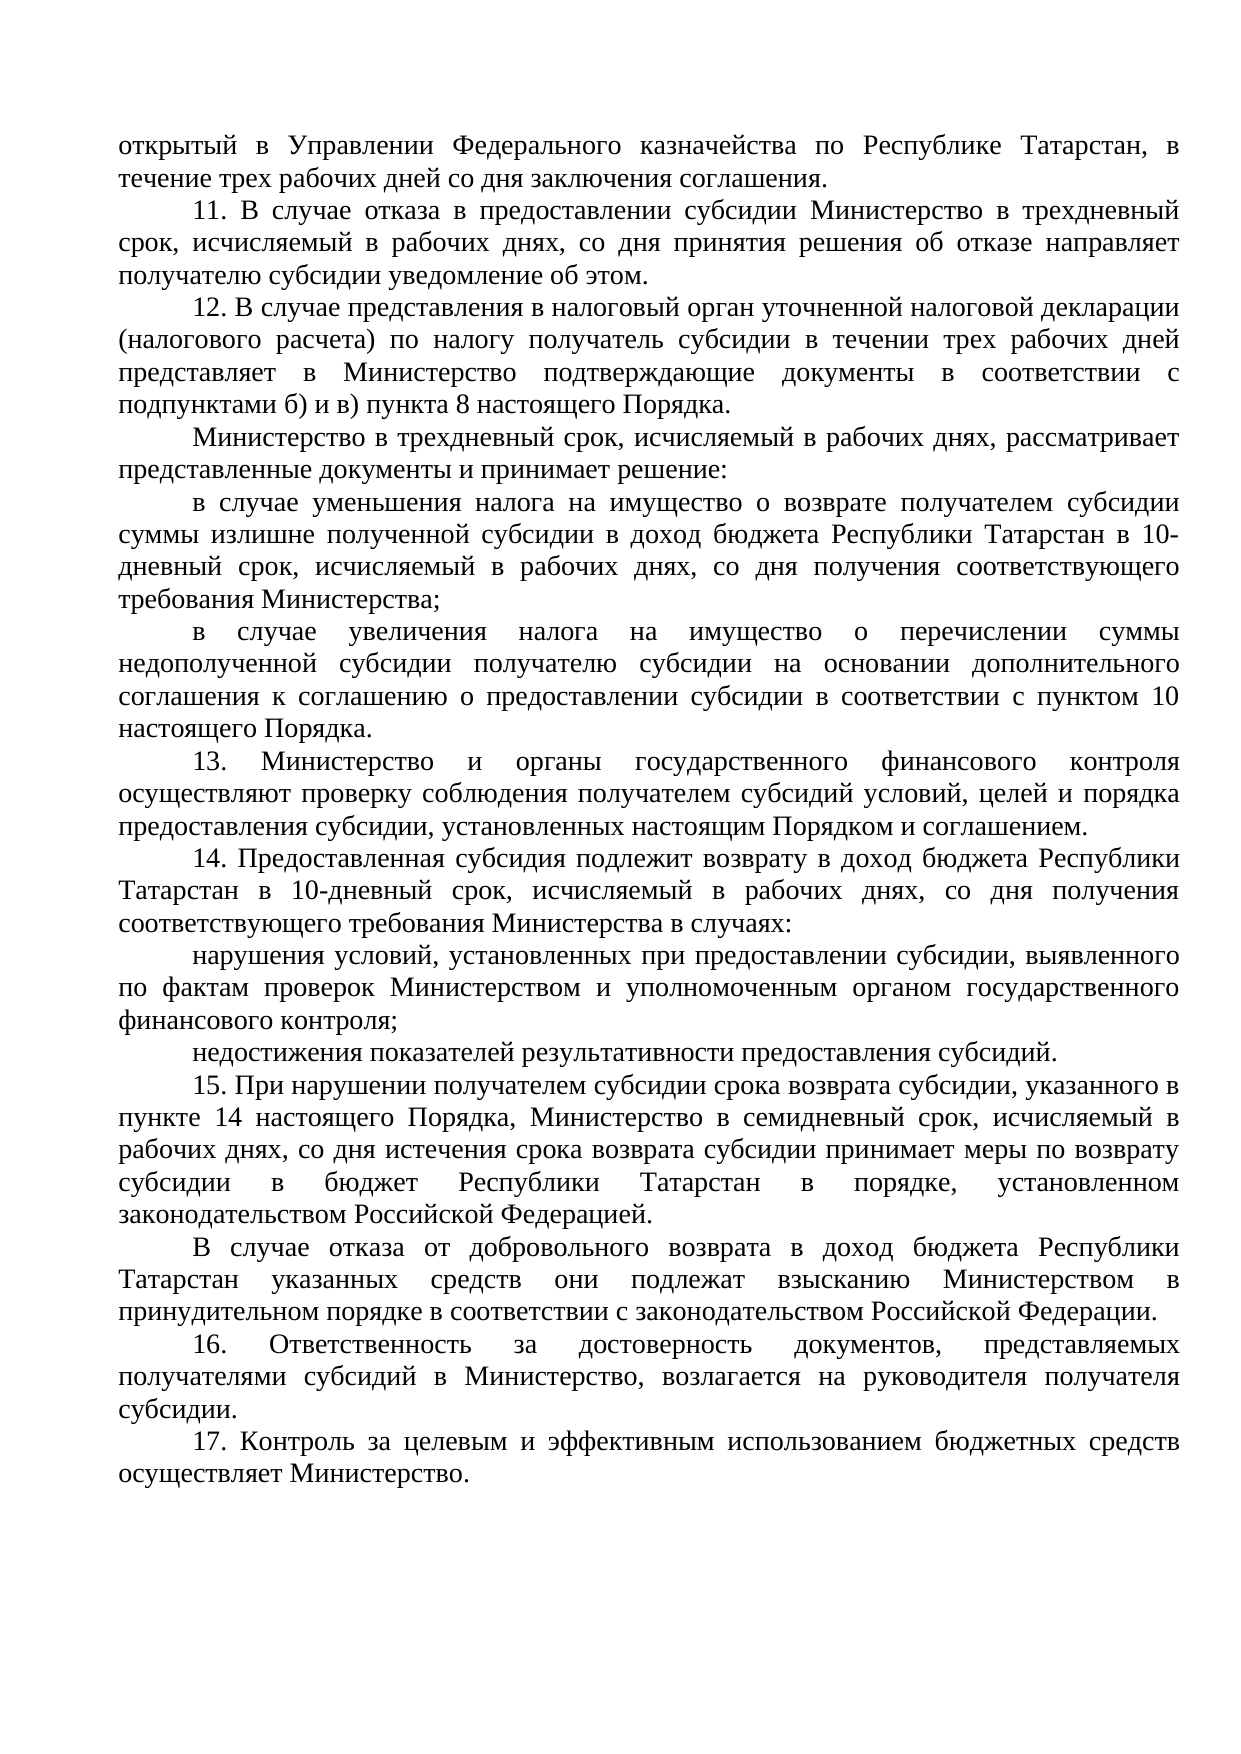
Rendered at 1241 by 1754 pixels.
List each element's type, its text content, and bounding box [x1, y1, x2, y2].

text Министерство в трехдневный срок, исчисляемый в рабочих днях, рассматривает представленные документы и принимает решение: [118, 420, 1181, 484]
text 12. В случае представления в налоговый орган уточненной налоговой декларации (налогового расчета) по налогу получатель субсидии в течении трех рабочих дней представляет в Министерство подтверждающие документы в соответствии с подпунктами б) и в) пункта 8 настоящего Порядка. [118, 290, 1181, 420]
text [118, 128, 1181, 193]
text В случае отказа от добровольного возврата в доход бюджета Республики Татарстан указанных средств они подлежат взысканию Министерством в принудительном порядке в соответствии с законодательством Российской Федерации. [118, 1230, 1181, 1327]
text 13. Министерство и органы государственного финансового контроля осуществляют проверку соблюдения получателем субсидий условий, целей и порядка предоставления субсидии, установленных настоящим Порядком и соглашением. [118, 744, 1181, 841]
text 15. При нарушении получателем субсидии срока возврата субсидии, указанного в пункте 14 настоящего Порядка, Министерство в семидневный срок, исчисляемый в рабочих днях, со дня истечения срока возврата субсидии принимает меры по возврату субсидии в бюджет Республики Татарстан в порядке, установленном законодательством Российской Федерацией. [118, 1068, 1181, 1230]
text 17. Контроль за целевым и эффективным использованием бюджетных средств осуществляет Министерство. [118, 1424, 1181, 1489]
text нарушения условий, установленных при предоставлении субсидии, выявленного по фактам проверок Министерством и уполномоченным органом государственного финансового контроля; [118, 938, 1181, 1035]
text в случае уменьшения налога на имущество о возврате получателем субсидии суммы излишне полученной субсидии в доход бюджета Республики Татарстан в 10-дневный срок, исчисляемый в рабочих днях, со дня получения соответствующего требования Министерства; [118, 484, 1181, 614]
text недостижения показателей результативности предоставления субсидий. [118, 1035, 1181, 1068]
text 14. Предоставленная субсидия подлежит возврату в доход бюджета Республики Татарстан в 10-дневный срок, исчисляемый в рабочих днях, со дня получения соответствующего требования Министерства в случаях: [118, 841, 1181, 938]
text 16. Ответственность за достоверность документов, представляемых получателями субсидий в Министерство, возлагается на руководителя получателя субсидии. [118, 1327, 1181, 1424]
text в случае увеличения налога на имущество о перечислении суммы недополученной субсидии получателю субсидии на основании дополнительного соглашения к соглашению о предоставлении субсидии в соответствии с пунктом 10 настоящего Порядка. [118, 614, 1181, 744]
text 11. В случае отказа в предоставлении субсидии Министерство в трехдневный срок, исчисляемый в рабочих днях, со дня принятия решения об отказе направляет получателю субсидии уведомление об этом. [118, 193, 1181, 290]
